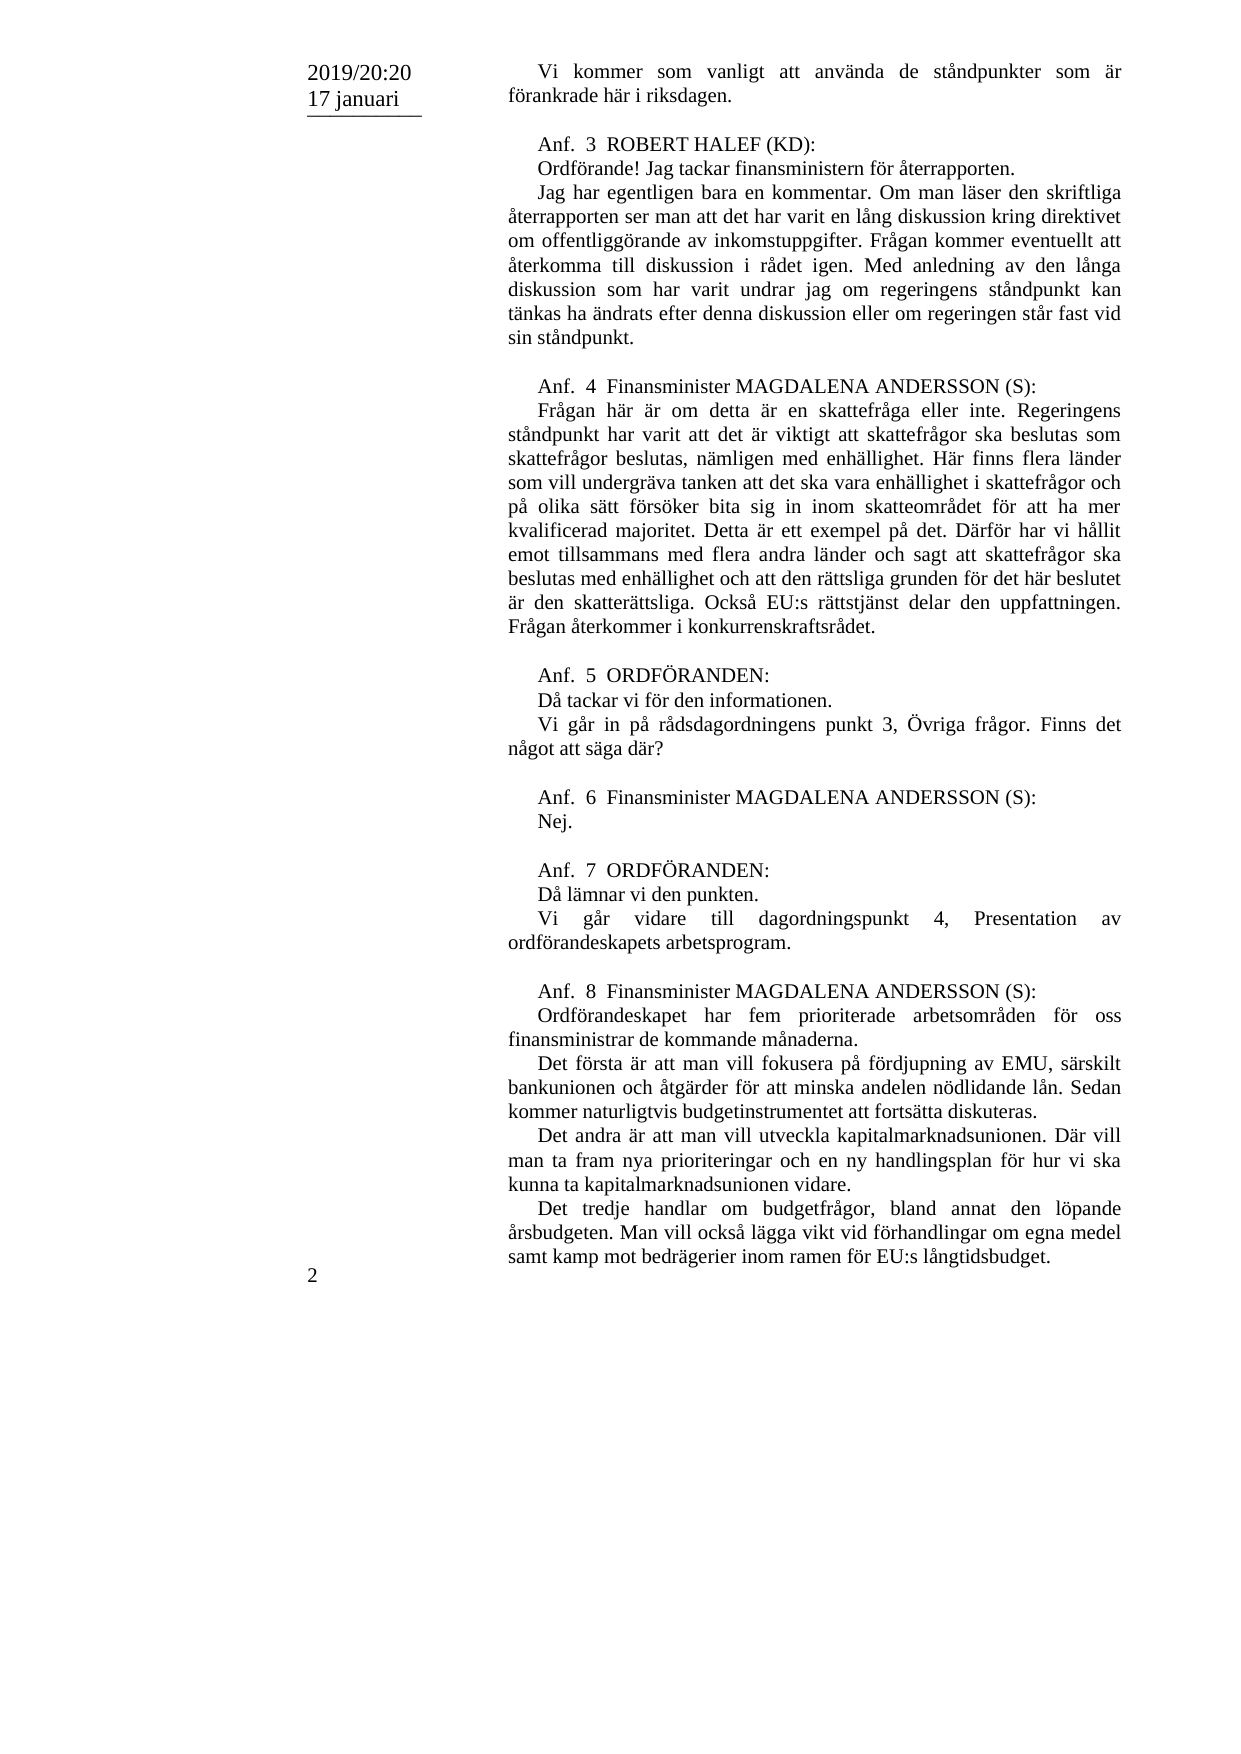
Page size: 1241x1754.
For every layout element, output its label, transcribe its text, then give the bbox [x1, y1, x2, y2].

subtitle Anf. 6 Finansminister MAGDALENA ANDERSSON (S): [537, 785, 1122, 809]
text Nej. [508, 809, 1122, 833]
subtitle Anf. 8 Finansminister MAGDALENA ANDERSSON (S): [537, 979, 1122, 1003]
subtitle Anf. 5 ORDFÖRANDEN: [537, 663, 1122, 687]
subtitle Anf. 3 ROBERT HALEF (KD): [537, 132, 1122, 156]
text Då tackar vi för den informationen. [508, 687, 1122, 712]
text Vi går vidare till dagordningspunkt 4, Presentation av ordförandeskapets arbetsprogram. [508, 906, 1122, 954]
text Frågan här är om detta är en skattefråga eller inte. Regeringens ståndpunkt har varit att det är viktigt att skattefrågor ska beslutas som skattefrågor beslutas, nämligen med enhällighet. Här finns flera länder som vill undergräva tanken att det ska vara enhällighet i skattefrågor och på olika sätt försöker bita sig in inom skatteområdet för att ha mer kvalificerad majoritet. Detta är ett exempel på det. Därför har vi hållit emot tillsammans med flera andra länder och sagt att skattefrågor ska beslutas med enhällighet och att den rättsliga grunden för det här beslutet är den skatterättsliga. Också EU:s rättstjänst delar den uppfattningen. Frågan återkommer i konkurrenskraftsrådet. [508, 398, 1122, 638]
text Ordförandeskapet har fem prioriterade arbetsområden för oss finansministrar de kommande månaderna. [508, 1003, 1122, 1051]
text Det första är att man vill fokusera på fördjupning av EMU, särskilt bankunionen och åtgärder för att minska andelen nödlidande lån. Sedan kommer naturligtvis budgetinstrumentet att fortsätta diskuteras. [508, 1051, 1122, 1123]
text Vi går in på rådsdagordningens punkt 3, Övriga frågor. Finns det något att säga där? [508, 712, 1122, 760]
text Det andra är att man vill utveckla kapitalmarknadsunionen. Där vill man ta fram nya prioriteringar och en ny handlingsplan för hur vi ska kunna ta kapitalmarknadsunionen vidare. [508, 1123, 1122, 1196]
text Jag har egentligen bara en kommentar. Om man läser den skriftliga återrapporten ser man att det har varit en lång diskussion kring direktivet om offentliggörande av inkomstuppgifter. Frågan kommer eventuellt att återkomma till diskussion i rådet igen. Med anledning av den långa diskussion som har varit undrar jag om regeringens ståndpunkt kan tänkas ha ändrats efter denna diskussion eller om regeringen står fast vid sin ståndpunkt. [508, 180, 1122, 349]
text Ordförande! Jag tackar finansministern för återrapporten. [508, 156, 1122, 180]
subtitle Anf. 4 Finansminister MAGDALENA ANDERSSON (S): [537, 374, 1122, 398]
text Då lämnar vi den punkten. [508, 882, 1122, 906]
text Vi kommer som vanligt att använda de ståndpunkter som är förankrade här i riksdagen. [508, 59, 1122, 107]
text Det tredje handlar om budgetfrågor, bland annat den löpande årsbudgeten. Man vill också lägga vikt vid förhandlingar om egna medel samt kamp mot bedrägerier inom ramen för EU:s långtidsbudget. [508, 1196, 1122, 1268]
subtitle Anf. 7 ORDFÖRANDEN: [537, 858, 1122, 882]
